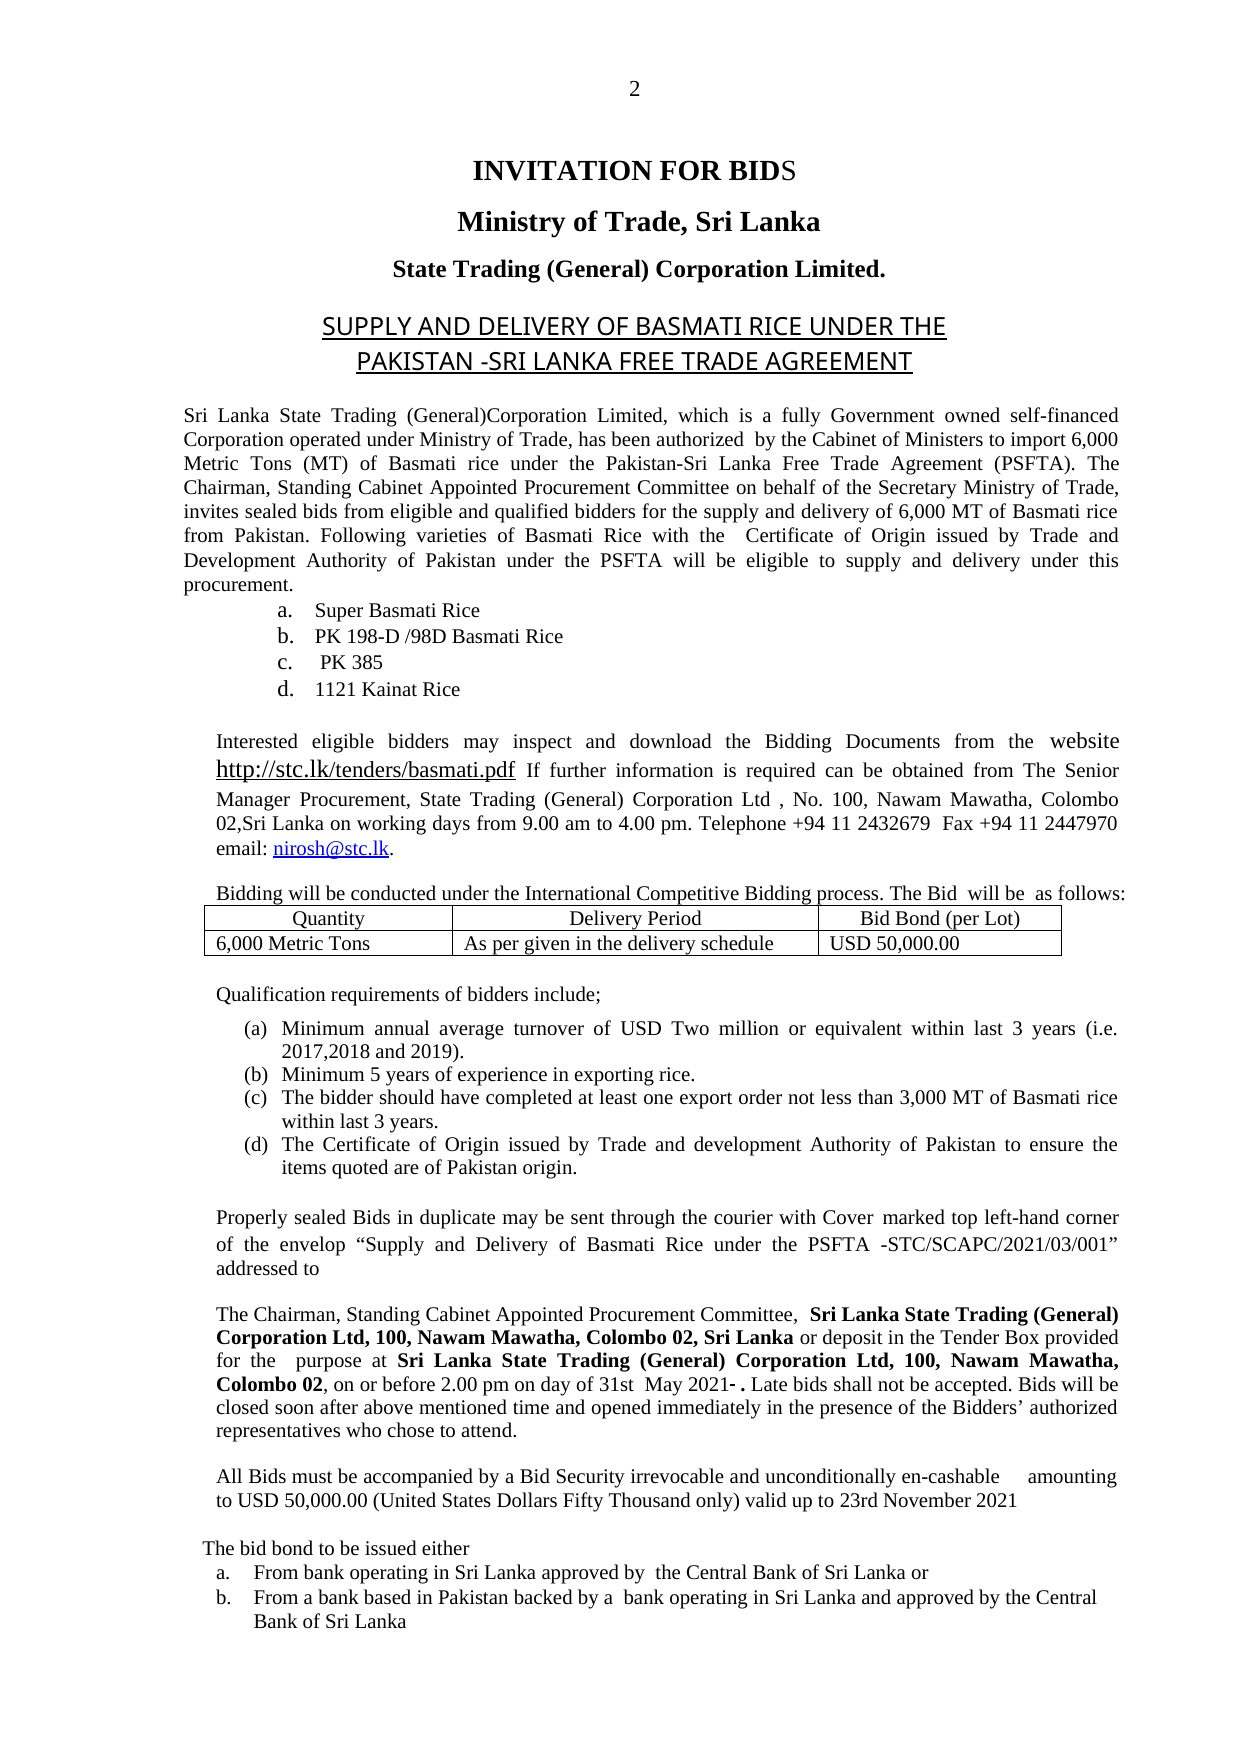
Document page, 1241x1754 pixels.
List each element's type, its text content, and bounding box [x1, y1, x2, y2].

list Super Basmati Rice [277, 596, 1120, 622]
text The bid bond to be issued either [202, 1537, 1119, 1559]
text All Bids must be accompanied by a Bid Security irrevocable and unconditionally en-cashable amounting to USD 50,000.00 (United States Dollars Fifty Thousand only) valid up to 23rd November 2021 [216, 1466, 1119, 1512]
table_header Delivery Period [453, 906, 818, 930]
text INVITATION FOR BIDS [270, 153, 999, 187]
text State Trading (General) Corporation Limited. [279, 254, 999, 283]
table_cell As per given in the delivery schedule [453, 931, 818, 955]
text Properly sealed Bids in duplicate may be sent through the courier with Cover marked top left-hand corner of the envelop “Supply and Delivery of Basmati Rice under the PSFTA -STC/SCAPC/2021/03/001” addressed to [216, 1206, 1119, 1280]
text Bidding will be conducted under the International Competitive Bidding process. The Bid will be as follows: [216, 881, 1142, 905]
list PK 385 [277, 648, 1120, 675]
list From a bank based in Pakistan backed by a bank operating in Sri Lanka and approved by the Central Bank of Sri Lanka [216, 1585, 1142, 1633]
table_cell USD 50,000.00 [819, 931, 1061, 955]
list The bidder should have completed at least one export order not less than 3,000 MT of Basmati rice within last 3 years. [244, 1086, 1119, 1133]
list The Certificate of Origin issued by Trade and development Authority of Pakistan to ensure the items quoted are of Pakistan origin. [244, 1133, 1119, 1179]
table_cell 6,000 Metric Tons [205, 931, 452, 955]
list Minimum 5 years of experience in exporting rice. [244, 1063, 1119, 1086]
list 1121 Kainat Rice [277, 675, 1119, 701]
list From bank operating in Sri Lanka approved by the Central Bank of Sri Lanka or [216, 1560, 1142, 1584]
text The Chairman, Standing Cabinet Appointed Procurement Committee, Sri Lanka State Trading (General) Corporation Ltd, 100, Nawam Mawatha, Colombo 02, Sri Lanka or deposit in the Tender Box provided for the purpose at Sri Lanka State Trading (General) Corporation Ltd, 100, Nawam Mawatha, Colombo 02, on or before 2.00 pm on day of 31st May 2021 . Late bids shall not be accepted. Bids will be closed soon after above mentioned time and opened immediately in the presence of the Bidders’ authorized representatives who chose to attend. [216, 1303, 1119, 1442]
list Minimum annual average turnover of USD Two million or equivalent within last 3 years (i.e. 2017,2018 and 2019). [244, 1017, 1119, 1063]
text Ministry of Trade, Sri Lanka [279, 204, 999, 237]
list PK 198-D /98D Basmati Rice [277, 622, 1120, 648]
text SUPPLY AND DELIVERY OF BASMATI RICE UNDER THE PAKISTAN -SRI LANKA FREE TRADE AGREEMENT [269, 309, 999, 377]
text Interested eligible bidders may inspect and download the Bidding Documents from the website http://stc.lk/tenders/basmati.pdf If further information is required can be obtained from The Senior Manager Procurement, State Trading (General) Corporation Ltd , No. 100, Nawam Mawatha, Colombo 02,Sri Lanka on working days from 9.00 am to 4.00 pm. Telephone +94 11 2432679 Fax +94 11 2447970 email: nirosh@stc.lk. [216, 727, 1119, 859]
text Sri Lanka State Trading (General)Corporation Limited, which is a fully Government owned self-financed Corporation operated under Ministry of Trade, has been authorized by the Cabinet of Ministers to import 6,000 Metric Tons (MT) of Basmati rice under the Pakistan-Sri Lanka Free Trade Agreement (PSFTA). The Chairman, Standing Cabinet Appointed Procurement Committee on behalf of the Secretary Ministry of Trade, invites sealed bids from eligible and qualified bidders for the supply and delivery of 6,000 MT of Basmati rice from Pakistan. Following varieties of Basmati Rice with the Certificate of Origin issued by Trade and Development Authority of Pakistan under the PSFTA will be eligible to supply and delivery under this procurement. [183, 403, 1120, 596]
text Qualification requirements of bidders include; [216, 983, 1119, 1006]
table_header Bid Bond (per Lot) [819, 906, 1061, 930]
table_header Quantity [205, 906, 452, 930]
